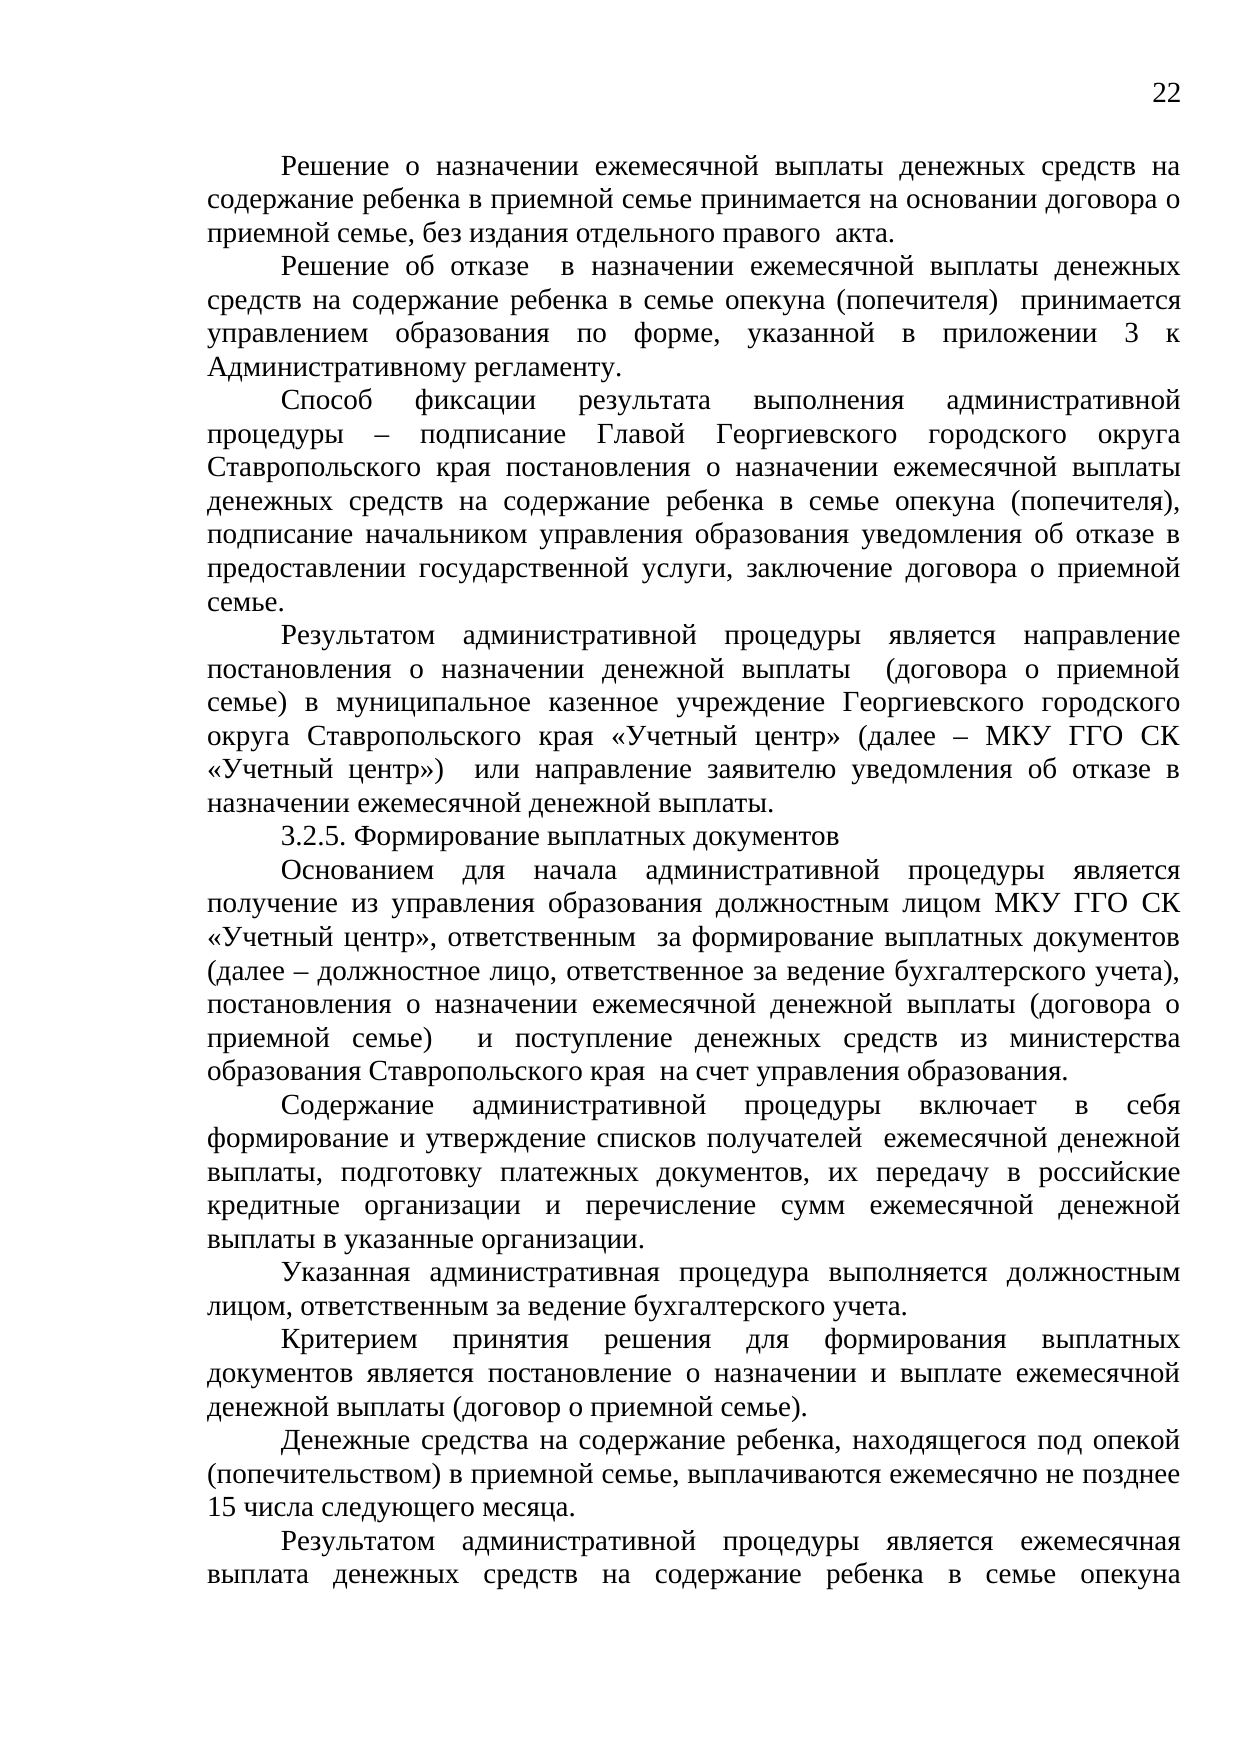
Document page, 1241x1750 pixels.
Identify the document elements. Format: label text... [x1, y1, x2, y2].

text Способ фиксации результата выполнения административной процедуры – подписание Главой Георгиевского городского округа Ставропольского края постановления о назначении ежемесячной выплаты денежных средств на содержание ребенка в семье опекуна (попечителя), подписание начальником управления образования уведомления об отказе в предоставлении государственной услуги, заключение договора о приемной семье. [207, 382, 1181, 617]
text Решение о назначении ежемесячной выплаты денежных средств на содержание ребенка в приемной семье принимается на основании договора о приемной семье, без издания отдельного правого акта. [207, 148, 1181, 248]
text Решение об отказе в назначении ежемесячной выплаты денежных средств на содержание ребенка в семье опекуна (попечителя) принимается управлением образования по форме, указанной в приложении 3 к Административному регламенту. [207, 248, 1181, 382]
text Основанием для начала административной процедуры является получение из управления образования должностным лицом МКУ ГГО СК «Учетный центр», ответственным за формирование выплатных документов (далее – должностное лицо, ответственное за ведение бухгалтерского учета), постановления о назначении ежемесячной денежной выплаты (договора о приемной семье) и поступление денежных средств из министерства образования Ставропольского края на счет управления образования. [207, 852, 1181, 1087]
text Содержание административной процедуры включает в себя формирование и утверждение списков получателей ежемесячной денежной выплаты, подготовку платежных документов, их передачу в российские кредитные организации и перечисление сумм ежемесячной денежной выплаты в указанные организации. [207, 1087, 1181, 1254]
text Результатом административной процедуры является направление постановления о назначении денежной выплаты (договора о приемной семье) в муниципальное казенное учреждение Георгиевского городского округа Ставропольского края «Учетный центр» (далее – МКУ ГГО СК «Учетный центр») или направление заявителю уведомления об отказе в назначении ежемесячной денежной выплаты. [207, 617, 1181, 818]
text Денежные средства на содержание ребенка, находящегося под опекой (попечительством) в приемной семье, выплачиваются ежемесячно не позднее 15 числа следующего месяца. [207, 1422, 1181, 1523]
text 3.2.5. Формирование выплатных документов [207, 818, 1181, 852]
text Критерием принятия решения для формирования выплатных документов является постановление о назначении и выплате ежемесячной денежной выплаты (договор о приемной семье). [207, 1322, 1181, 1422]
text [207, 1523, 1181, 1590]
text Указанная административная процедура выполняется должностным лицом, ответственным за ведение бухгалтерского учета. [207, 1254, 1181, 1322]
